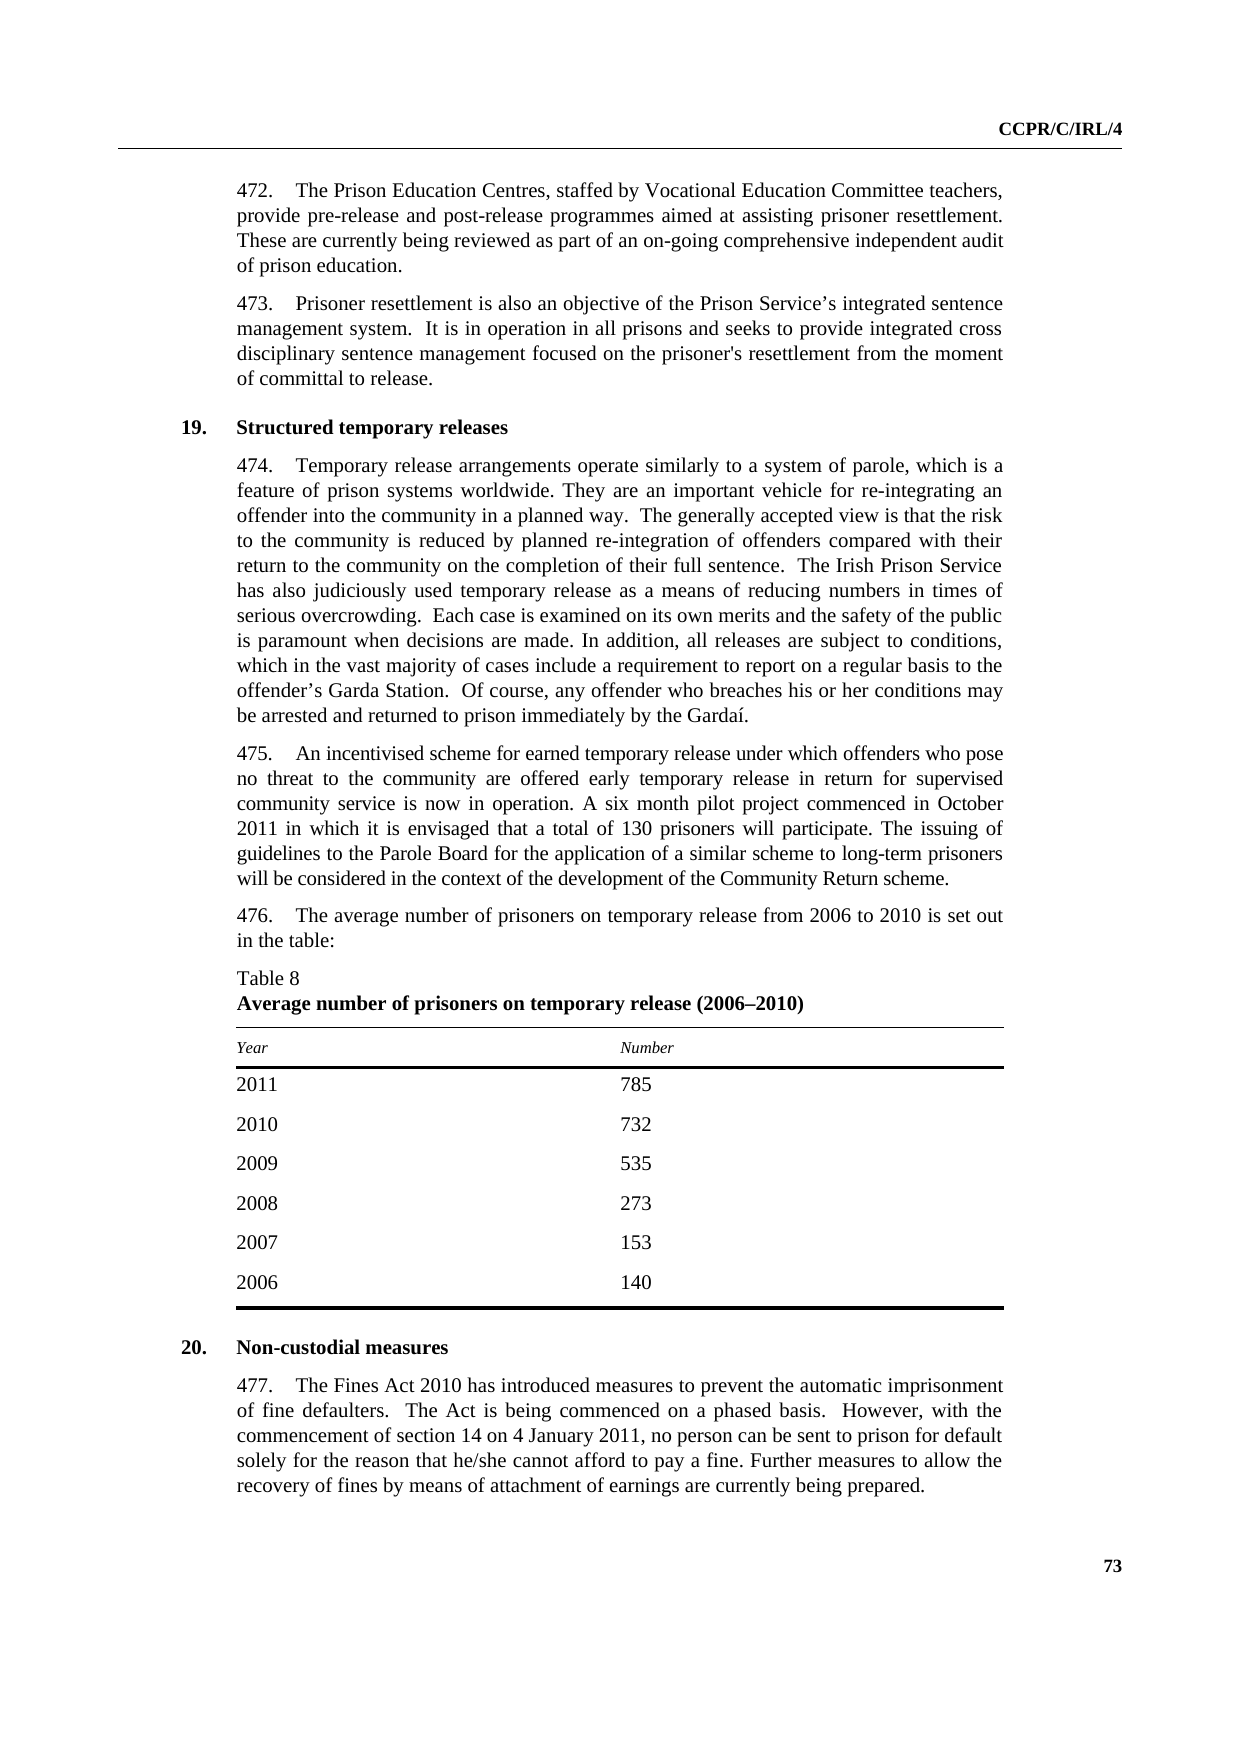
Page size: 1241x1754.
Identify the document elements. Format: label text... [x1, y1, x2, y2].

text 475. An incentivised scheme for earned temporary release under which offenders who pose no threat to the community are offered early temporary release in return for supervised community service is now in operation. A six month pilot project commenced in October 2011 in which it is envisaged that a total of 130 prisoners will participate. The issuing of guidelines to the Parole Board for the application of a similar scheme to long-term prisoners will be considered in the context of the development of the Community Return scheme. [237, 740, 1004, 890]
table_cell 2008 [236, 1188, 620, 1227]
table_cell 535 [620, 1148, 1004, 1188]
text 473. Prisoner resettlement is also an objective of the Prison Service’s integrated sentence management system. It is in operation in all prisons and seeks to provide integrated cross disciplinary sentence management focused on the prisoner's resettlement from the moment of committal to release. [237, 290, 1004, 390]
text 477. The Fines Act 2010 has introduced measures to prevent the automatic imprisonment of fine defaulters. The Act is being commenced on a phased basis. However, with the commencement of section 14 on 4 January 2011, no person can be sent to prison for default solely for the reason that he/she cannot afford to pay a fine. Further measures to allow the recovery of fines by means of attachment of earnings are currently being prepared. [237, 1372, 1004, 1497]
table_cell 2006 [236, 1267, 620, 1306]
table_cell 153 [620, 1227, 1004, 1267]
table_cell 273 [620, 1188, 1004, 1227]
table_header Number [620, 1028, 1004, 1066]
text 474. Temporary release arrangements operate similarly to a system of parole, which is a feature of prison systems worldwide. They are an important vehicle for re-integrating an offender into the community in a planned way. The generally accepted view is that the risk to the community is reduced by planned re-integration of offenders compared with their return to the community on the completion of their full sentence. The Irish Prison Service has also judiciously used temporary release as a means of reducing numbers in times of serious overcrowding. Each case is examined on its own merits and the safety of the public is paramount when decisions are made. In addition, all releases are subject to conditions, which in the vast majority of cases include a requirement to report on a regular basis to the offender’s Garda Station. Of course, any offender who breaches his or her conditions may be arrested and returned to prison immediately by the Gardaí. [237, 452, 1004, 727]
table_cell 2007 [236, 1227, 620, 1267]
text 19. Structured temporary releases [118, 415, 1004, 440]
text 20. Non-custodial measures [118, 1334, 1004, 1359]
table_cell 732 [620, 1109, 1004, 1148]
table_cell 785 [620, 1069, 1004, 1108]
text 472. The Prison Education Centres, staffed by Vocational Education Committee teachers, provide pre-release and post-release programmes aimed at assisting prisoner resettlement. These are currently being reviewed as part of an on-going comprehensive independent audit of prison education. [237, 177, 1004, 277]
text 476. The average number of prisoners on temporary release from 2006 to 2010 is set out in the table: [237, 902, 1004, 952]
table_header Year [236, 1028, 620, 1066]
text Table 8 Average number of prisoners on temporary release (2006–2010) [237, 965, 1004, 1015]
table_cell 2009 [236, 1148, 620, 1188]
table_cell 2011 [236, 1069, 620, 1108]
table_cell 140 [620, 1267, 1004, 1306]
table_cell 2010 [236, 1109, 620, 1148]
